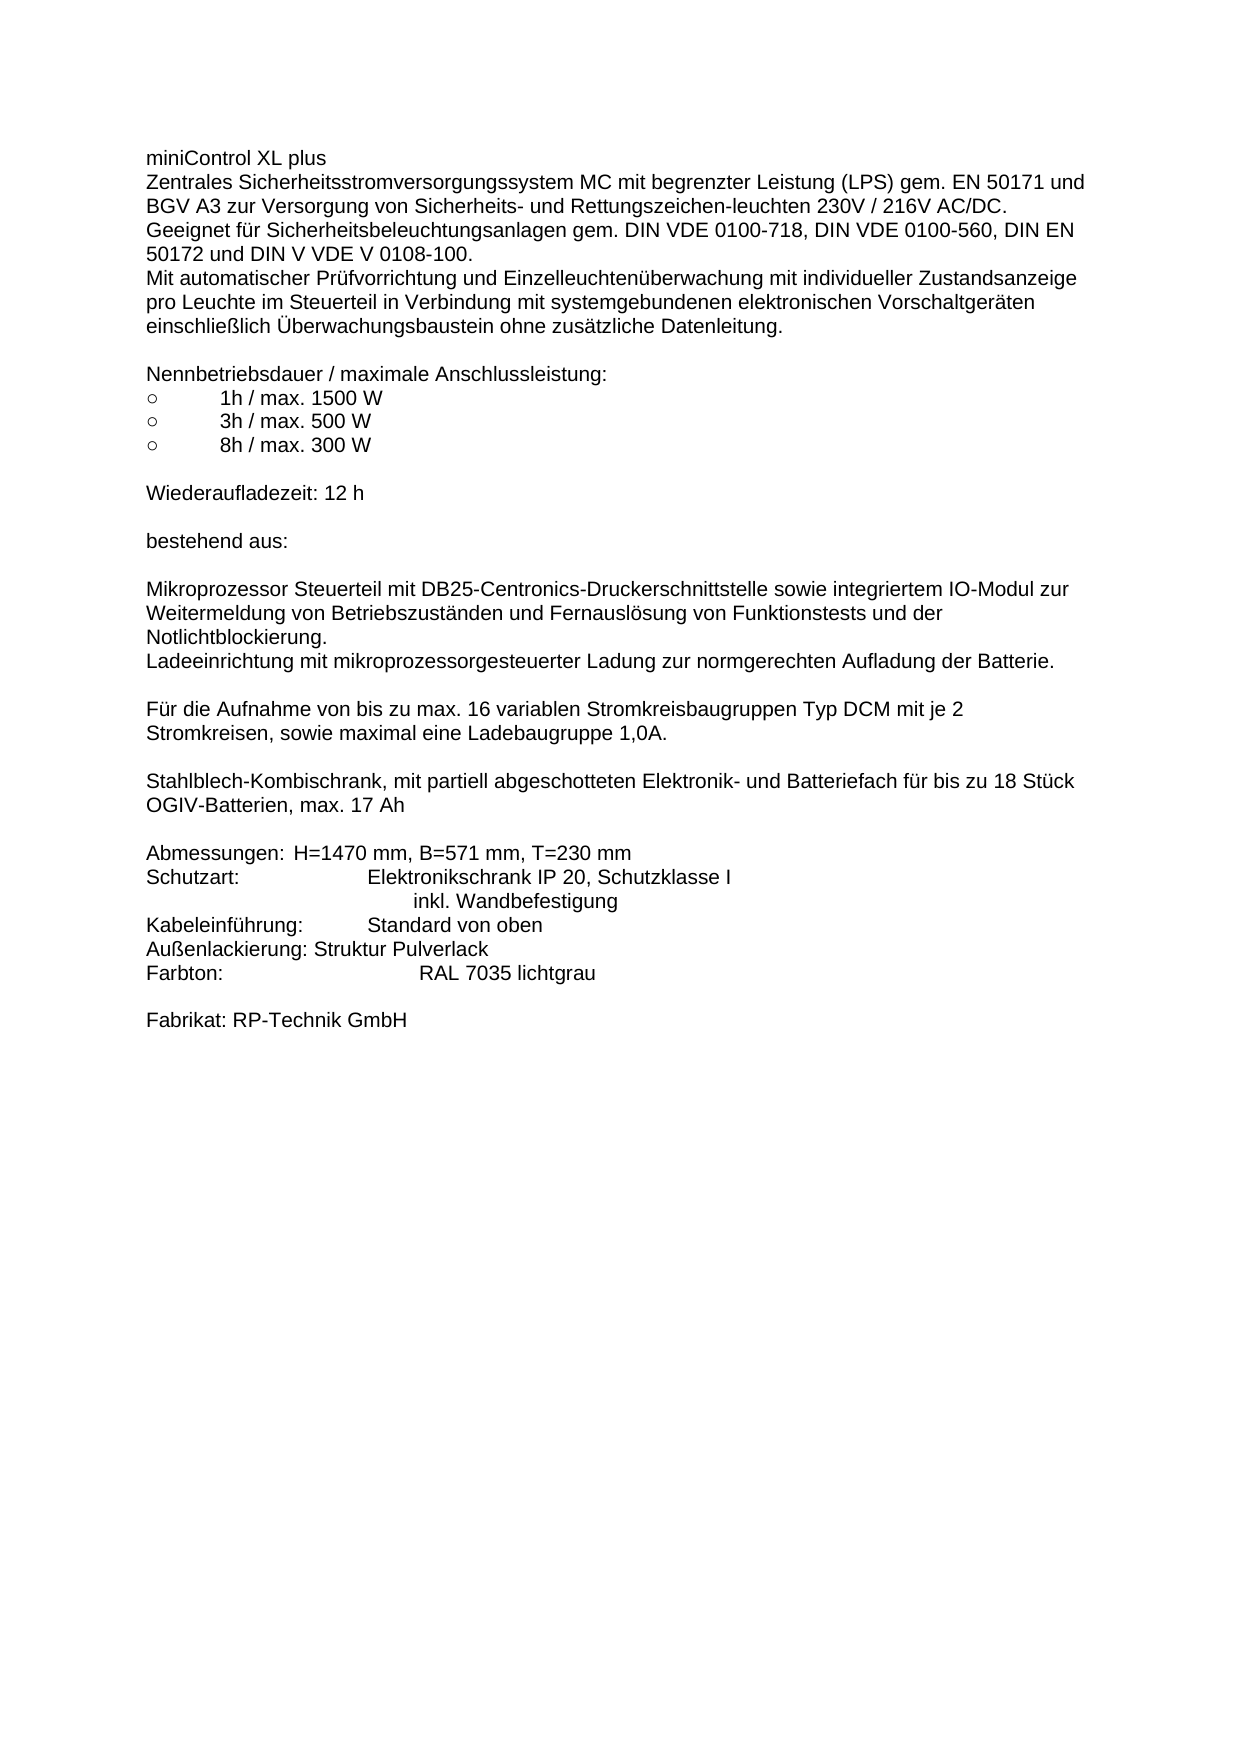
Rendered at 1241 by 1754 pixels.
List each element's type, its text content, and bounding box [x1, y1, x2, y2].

text Mikroprozessor Steuerteil mit DB25-Centronics-Druckerschnittstelle sowie integriertem IO-Modul zur Weitermeldung von Betriebszuständen und Fernauslösung von Funktionstests und der Notlichtblockierung. [146, 577, 1094, 649]
text Fabrikat: RP-Technik GmbH [146, 1008, 1094, 1032]
text Mit automatischer Prüfvorrichtung und Einzelleuchtenüberwachung mit individueller Zustandsanzeige pro Leuchte im Steuerteil in Verbindung mit systemgebundenen elektronischen Vorschaltgeräten einschließlich Überwachungsbaustein ohne zusätzliche Datenleitung. [146, 266, 1094, 337]
text inkl. Wandbefestigung [146, 888, 1094, 912]
text ○ 3h / max. 500 W [146, 409, 1094, 433]
text Ladeeinrichtung mit mikroprozessorgesteuerter Ladung zur normgerechten Aufladung der Batterie. [146, 649, 1094, 673]
text Zentrales Sicherheitsstromversorgungssystem MC mit begrenzter Leistung (LPS) gem. EN 50171 und BGV A3 zur Versorgung von Sicherheits- und Rettungszeichen-leuchten 230V / 216V AC/DC. Geeignet für Sicherheitsbeleuchtungsanlagen gem. DIN VDE 0100-718, DIN VDE 0100-560, DIN EN 50172 und DIN V VDE V 0108-100. [146, 170, 1094, 266]
text Farbton: RAL 7035 lichtgrau [146, 960, 1094, 984]
text ○ 8h / max. 300 W [146, 433, 1094, 457]
text ○ 1h / max. 1500 W [146, 385, 1094, 409]
text Kabeleinführung: Standard von oben [146, 912, 1094, 936]
text Für die Aufnahme von bis zu max. 16 variablen Stromkreisbaugruppen Typ DCM mit je 2 Stromkreisen, sowie maximal eine Ladebaugruppe 1,0A. [146, 697, 1094, 745]
text miniControl XL plus [146, 146, 1094, 170]
text Abmessungen: H=1470 mm, B=571 mm, T=230 mm [146, 841, 1094, 864]
text Wiederaufladezeit: 12 h [146, 481, 1094, 505]
text Stahlblech-Kombischrank, mit partiell abgeschotteten Elektronik- und Batteriefach für bis zu 18 Stück OGIV-Batterien, max. 17 Ah [146, 769, 1094, 817]
text bestehend aus: [146, 529, 1094, 553]
text Nennbetriebsdauer / maximale Anschlussleistung: [146, 361, 1094, 385]
text Schutzart: Elektronikschrank IP 20, Schutzklasse I [146, 864, 1094, 888]
text Außenlackierung: Struktur Pulverlack [146, 936, 1094, 960]
